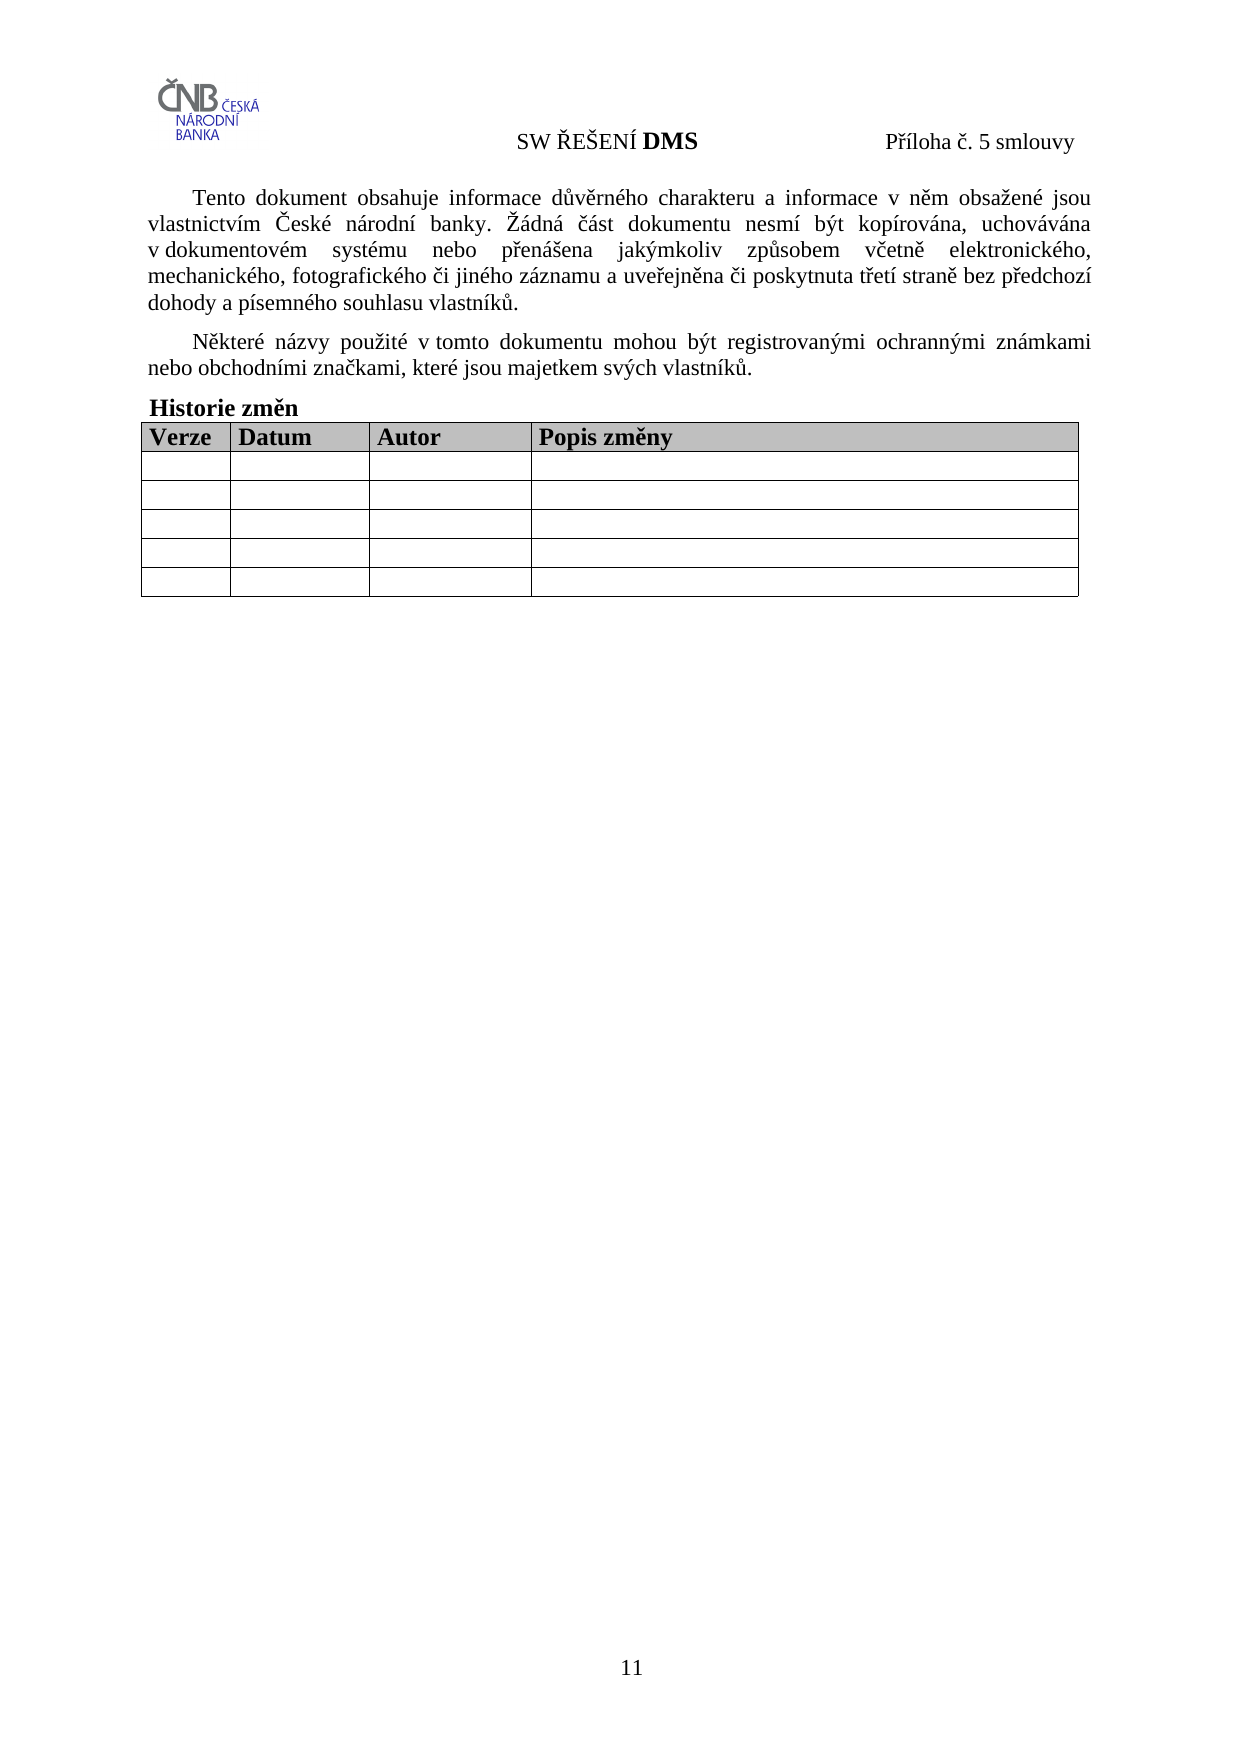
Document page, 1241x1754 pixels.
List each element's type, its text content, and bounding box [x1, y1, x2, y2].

text Historie změn [149, 393, 1093, 422]
table_cell [142, 452, 230, 480]
table_cell [142, 539, 230, 567]
table_cell [370, 452, 531, 480]
table_cell [532, 481, 1078, 509]
table_cell [370, 510, 531, 538]
table_header Autor [370, 423, 531, 451]
table_cell [231, 452, 369, 480]
table_cell [532, 539, 1078, 567]
table_cell [231, 568, 369, 596]
table_header Datum [231, 423, 369, 451]
table_cell [142, 568, 230, 596]
table_cell [532, 452, 1078, 480]
table_header Popis změny [532, 423, 1078, 451]
table_cell [370, 481, 531, 509]
table_cell [370, 539, 531, 567]
table_cell [231, 481, 369, 509]
table_cell [532, 510, 1078, 538]
text Tento dokument obsahuje informace důvěrného charakteru a informace v něm obsažené jsou vlastnictvím České národní banky. Žádná část dokumentu nesmí být kopírována, uchovávána v dokumentovém systému nebo přenášena jakýmkoliv způsobem včetně elektronického, mechanického, fotografického či jiného záznamu a uveřejněna či poskytnuta třetí straně bez předchozí dohody a písemného souhlasu vlastníků. [148, 183, 1093, 315]
table_cell [370, 568, 531, 596]
text Některé názvy použité v tomto dokumentu mohou být registrovanými ochrannými známkami nebo obchodními značkami, které jsou majetkem svých vlastníků. [148, 328, 1093, 381]
table_header Verze [142, 423, 230, 451]
table_cell [231, 510, 369, 538]
table_cell [231, 539, 369, 567]
table_cell [532, 568, 1078, 596]
table_cell [142, 481, 230, 509]
table_cell [142, 510, 230, 538]
